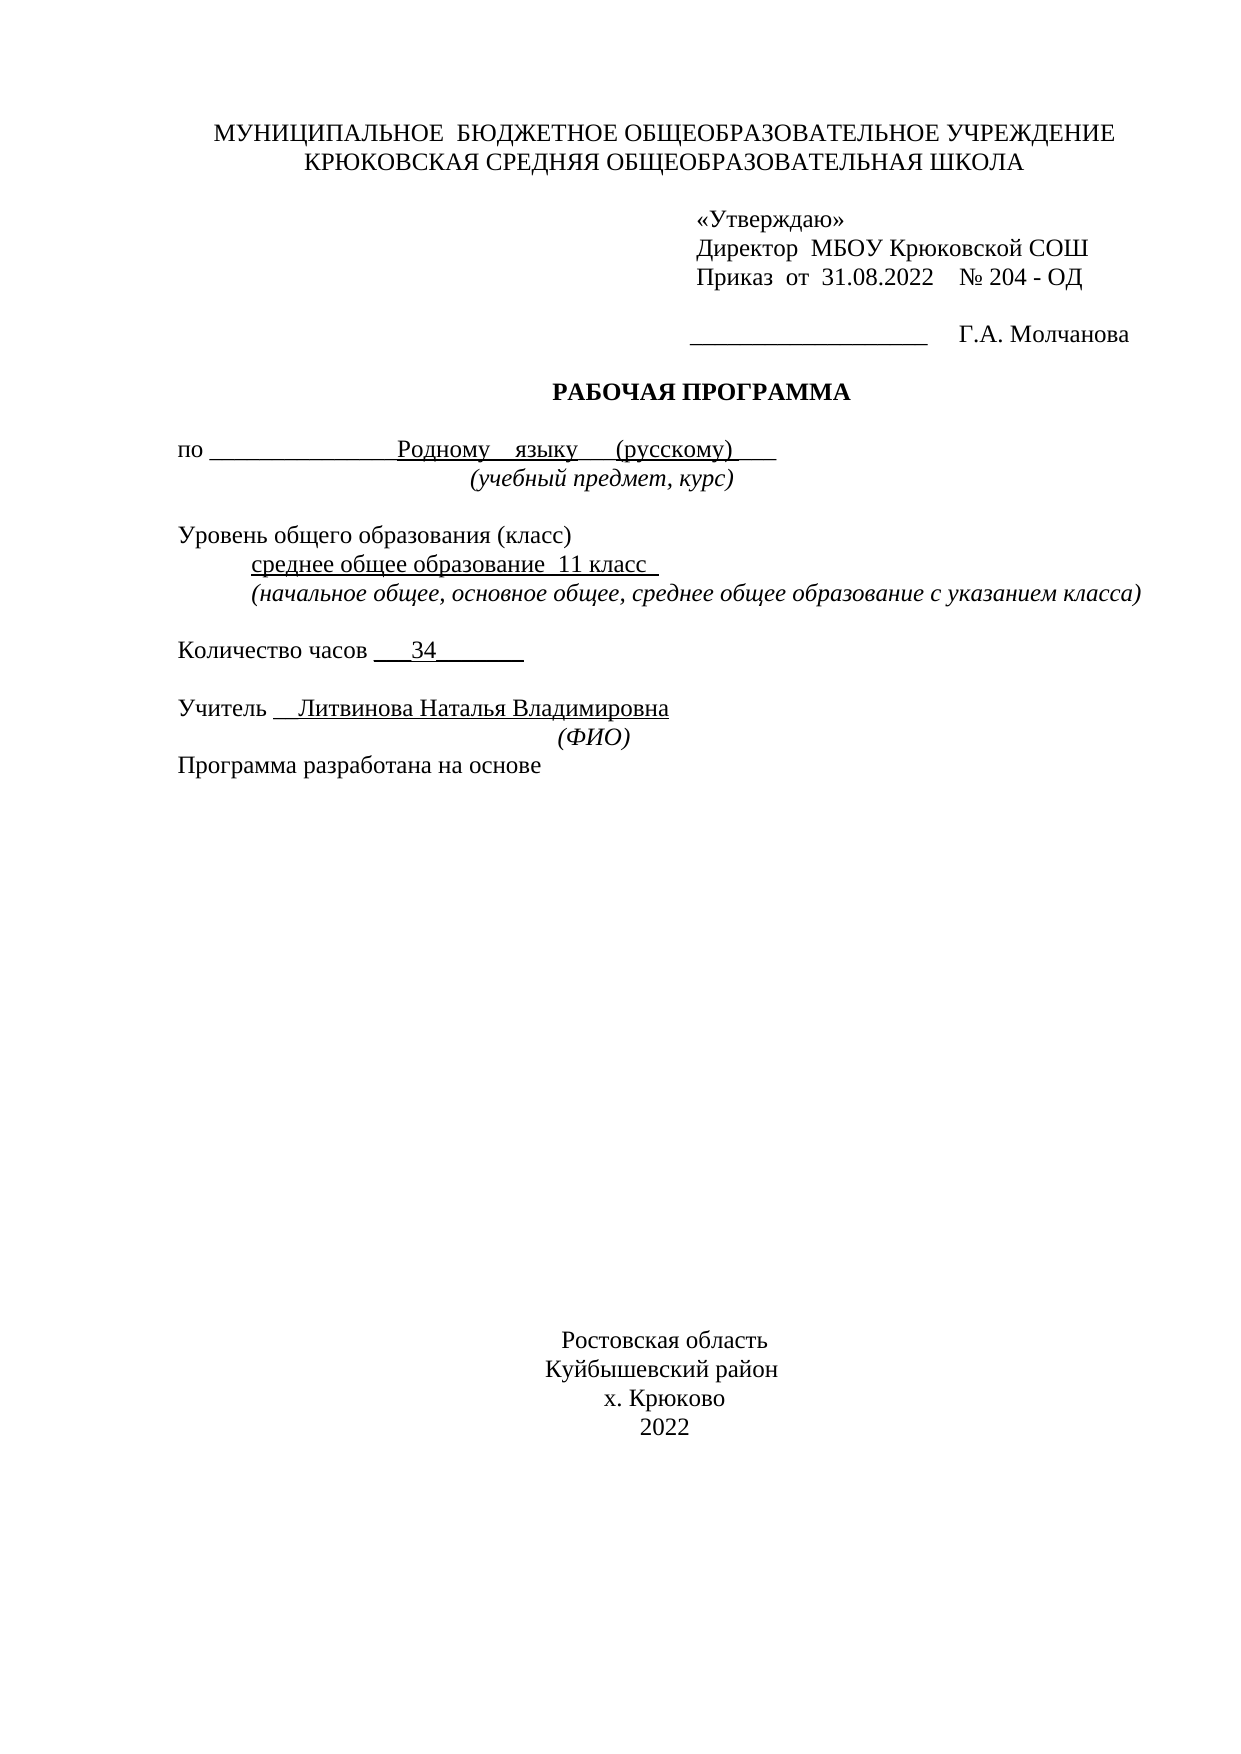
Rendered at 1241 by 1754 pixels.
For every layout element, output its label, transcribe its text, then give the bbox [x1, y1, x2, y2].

text (начальное общее, основное общее, среднее общее образование с указанием класса) [177, 578, 1152, 607]
text по _______________Родному языку___(русскому) ___ [177, 434, 1152, 463]
text (ФИО) [177, 722, 1152, 751]
text Количество часов ___34_______ [177, 636, 1152, 664]
text Ростовская область [177, 1326, 1152, 1354]
text МУНИЦИПАЛЬНОЕ БЮДЖЕТНОЕ ОБЩЕОБРАЗОВАТЕЛЬНОЕ УЧРЕЖДЕНИЕ [177, 118, 1152, 147]
text х. Крюково [177, 1383, 1152, 1412]
text (учебный предмет, курс) [177, 463, 1152, 492]
text Учитель __Литвинова Наталья Владимировна [177, 693, 1152, 722]
text ___________________ Г.А. Молчанова [158, 319, 1152, 348]
text РАБОЧАЯ ПРОГРАММА [177, 377, 1152, 406]
text КРЮКОВСКАЯ СРЕДНЯЯ ОБЩЕОБРАЗОВАТЕЛЬНАЯ ШКОЛА [177, 147, 1152, 176]
text Куйбышевский район [177, 1354, 1152, 1383]
text среднее общее образование 11 класс [177, 549, 1152, 578]
text Директор МБОУ Крюковской СОШ [158, 233, 1152, 262]
text «Утверждаю» [158, 204, 1152, 233]
text Уровень общего образования (класс) [177, 521, 1152, 549]
text 2022 [177, 1412, 1152, 1441]
text Программа разработана на основе [177, 751, 1152, 779]
text Приказ от 31.08.2022 № 204 - ОД [158, 262, 1152, 291]
